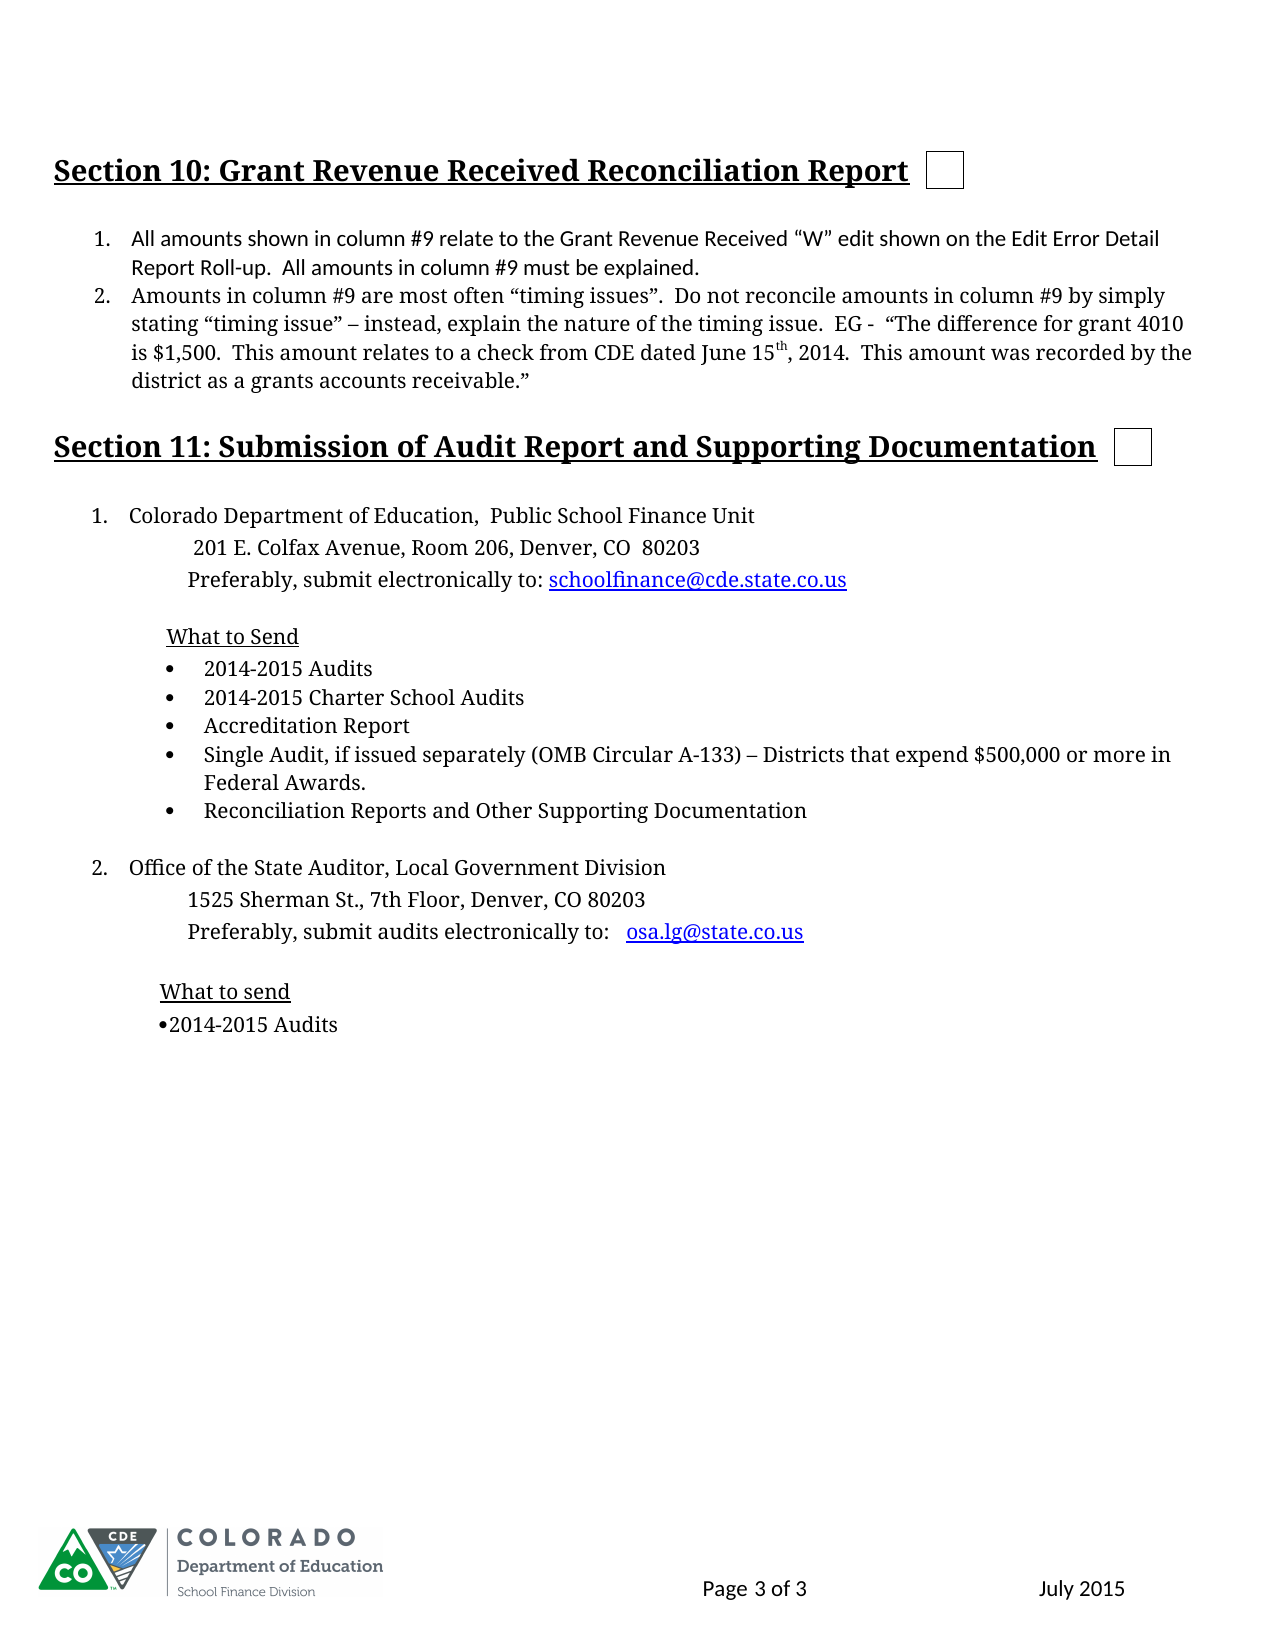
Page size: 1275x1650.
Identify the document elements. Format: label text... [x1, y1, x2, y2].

list What to Send [166, 622, 1200, 650]
text 1525 Sherman St., 7th Floor, Denver, CO 80203 [128, 885, 1202, 914]
text Section 11: Submission of Audit Report and Supporting Documentation [53, 427, 1202, 466]
list Single Audit, if issued separately (OMB Circular A-133) – Districts that expend $500,000 or more in Federal Awards. [166, 740, 1200, 797]
list Office of the State Auditor, Local Government Division [91, 853, 1202, 882]
list 2014-2015 Audits [159, 1010, 1200, 1038]
list Reconciliation Reports and Other Supporting Documentation [166, 797, 1200, 825]
list Preferably, submit electronically to: schoolfinance@cde.state.co.us [128, 565, 1202, 593]
list Accreditation Report [166, 711, 1200, 740]
list 2014-2015 Charter School Audits [166, 683, 1200, 711]
text 201 E. Colfax Avenue, Room 206, Denver, CO 80203 [128, 533, 1202, 562]
text Preferably, submit audits electronically to: osa.lg@state.co.us [112, 917, 1202, 945]
list Colorado Department of Education, Public School Finance Unit [91, 501, 1202, 530]
picture [37, 1527, 384, 1597]
text Section 10: Grant Revenue Received Reconciliation Report [53, 150, 1202, 189]
list What to send [159, 977, 1200, 1006]
list 2014-2015 Audits [166, 654, 1200, 683]
